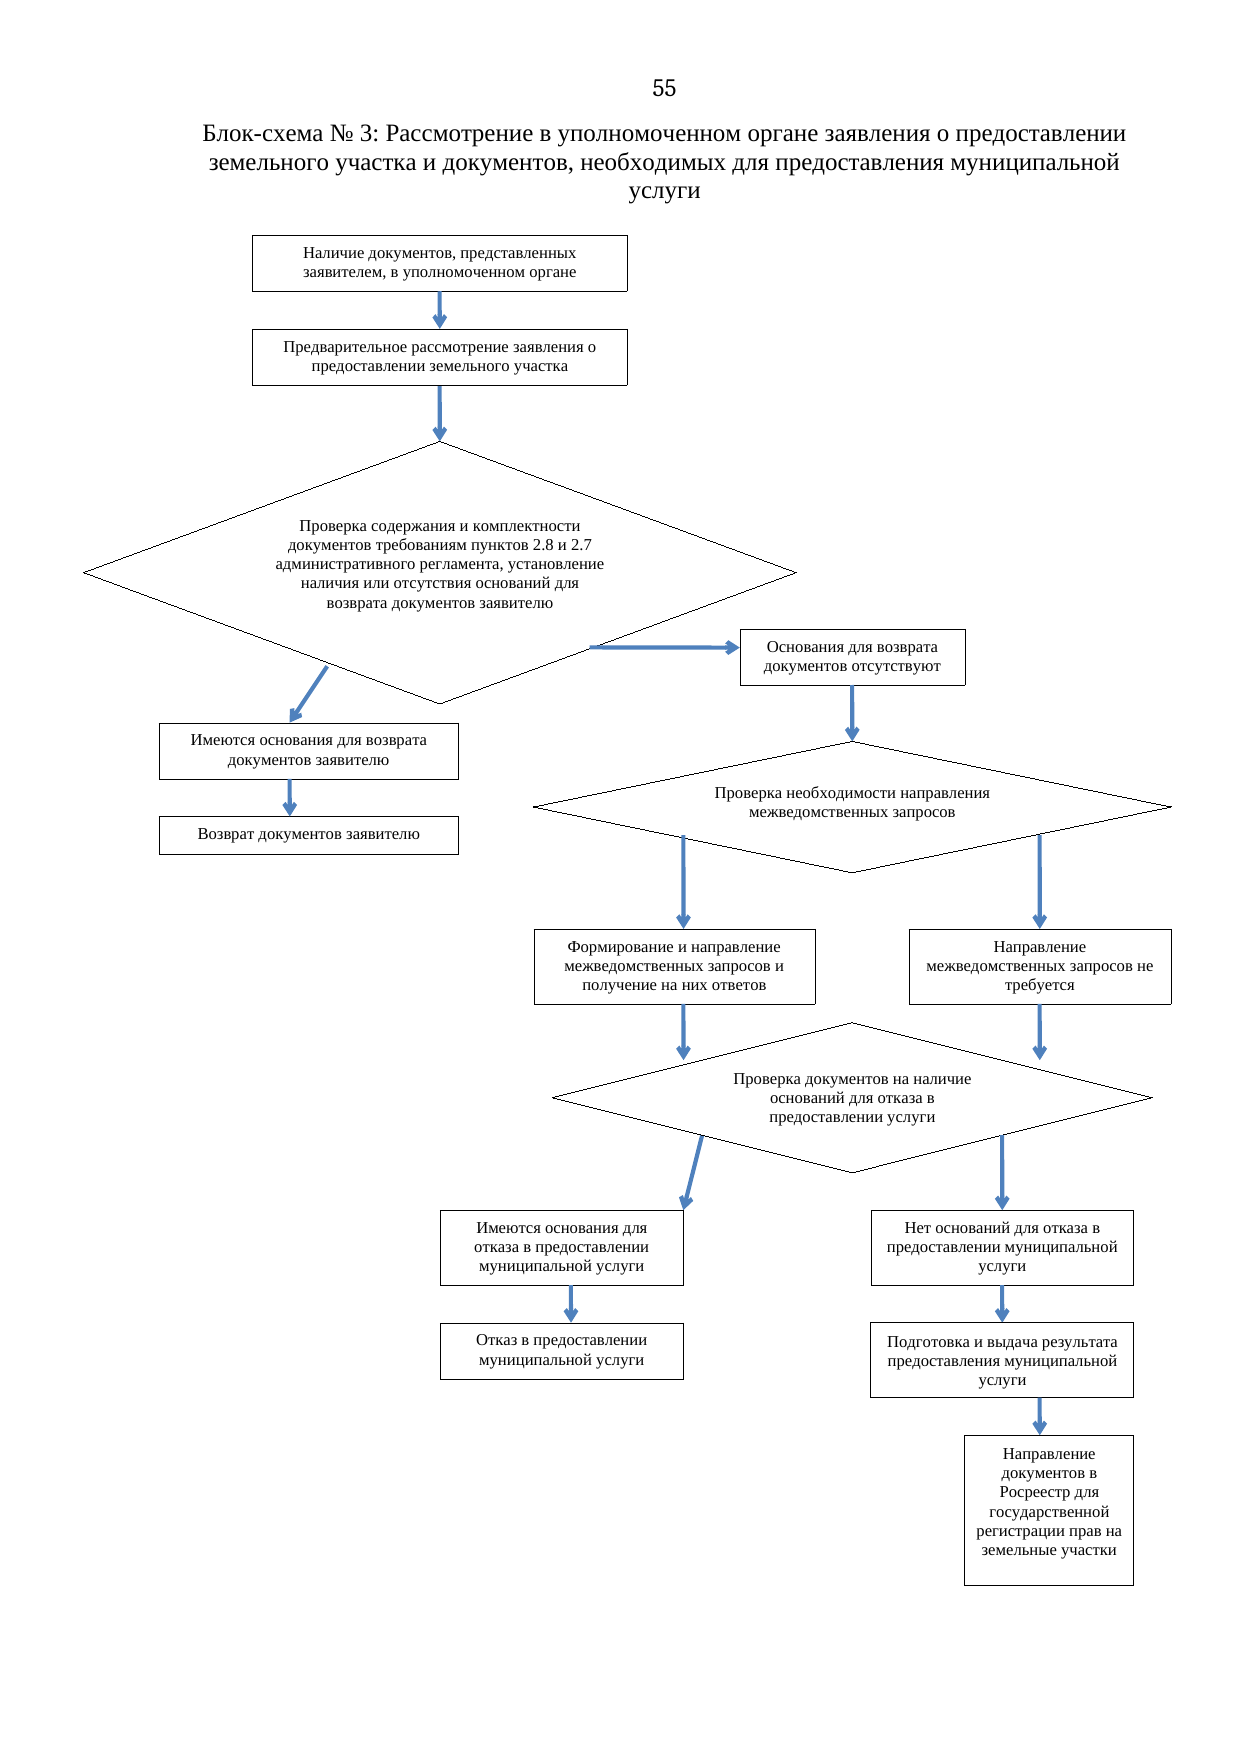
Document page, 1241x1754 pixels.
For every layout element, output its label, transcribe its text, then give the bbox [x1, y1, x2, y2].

text Блок-схема № 3: Рассмотрение в уполномоченном органе заявления о предоставлении земельного участка и документов, необходимых для предоставления муниципальной услуги [177, 118, 1152, 204]
